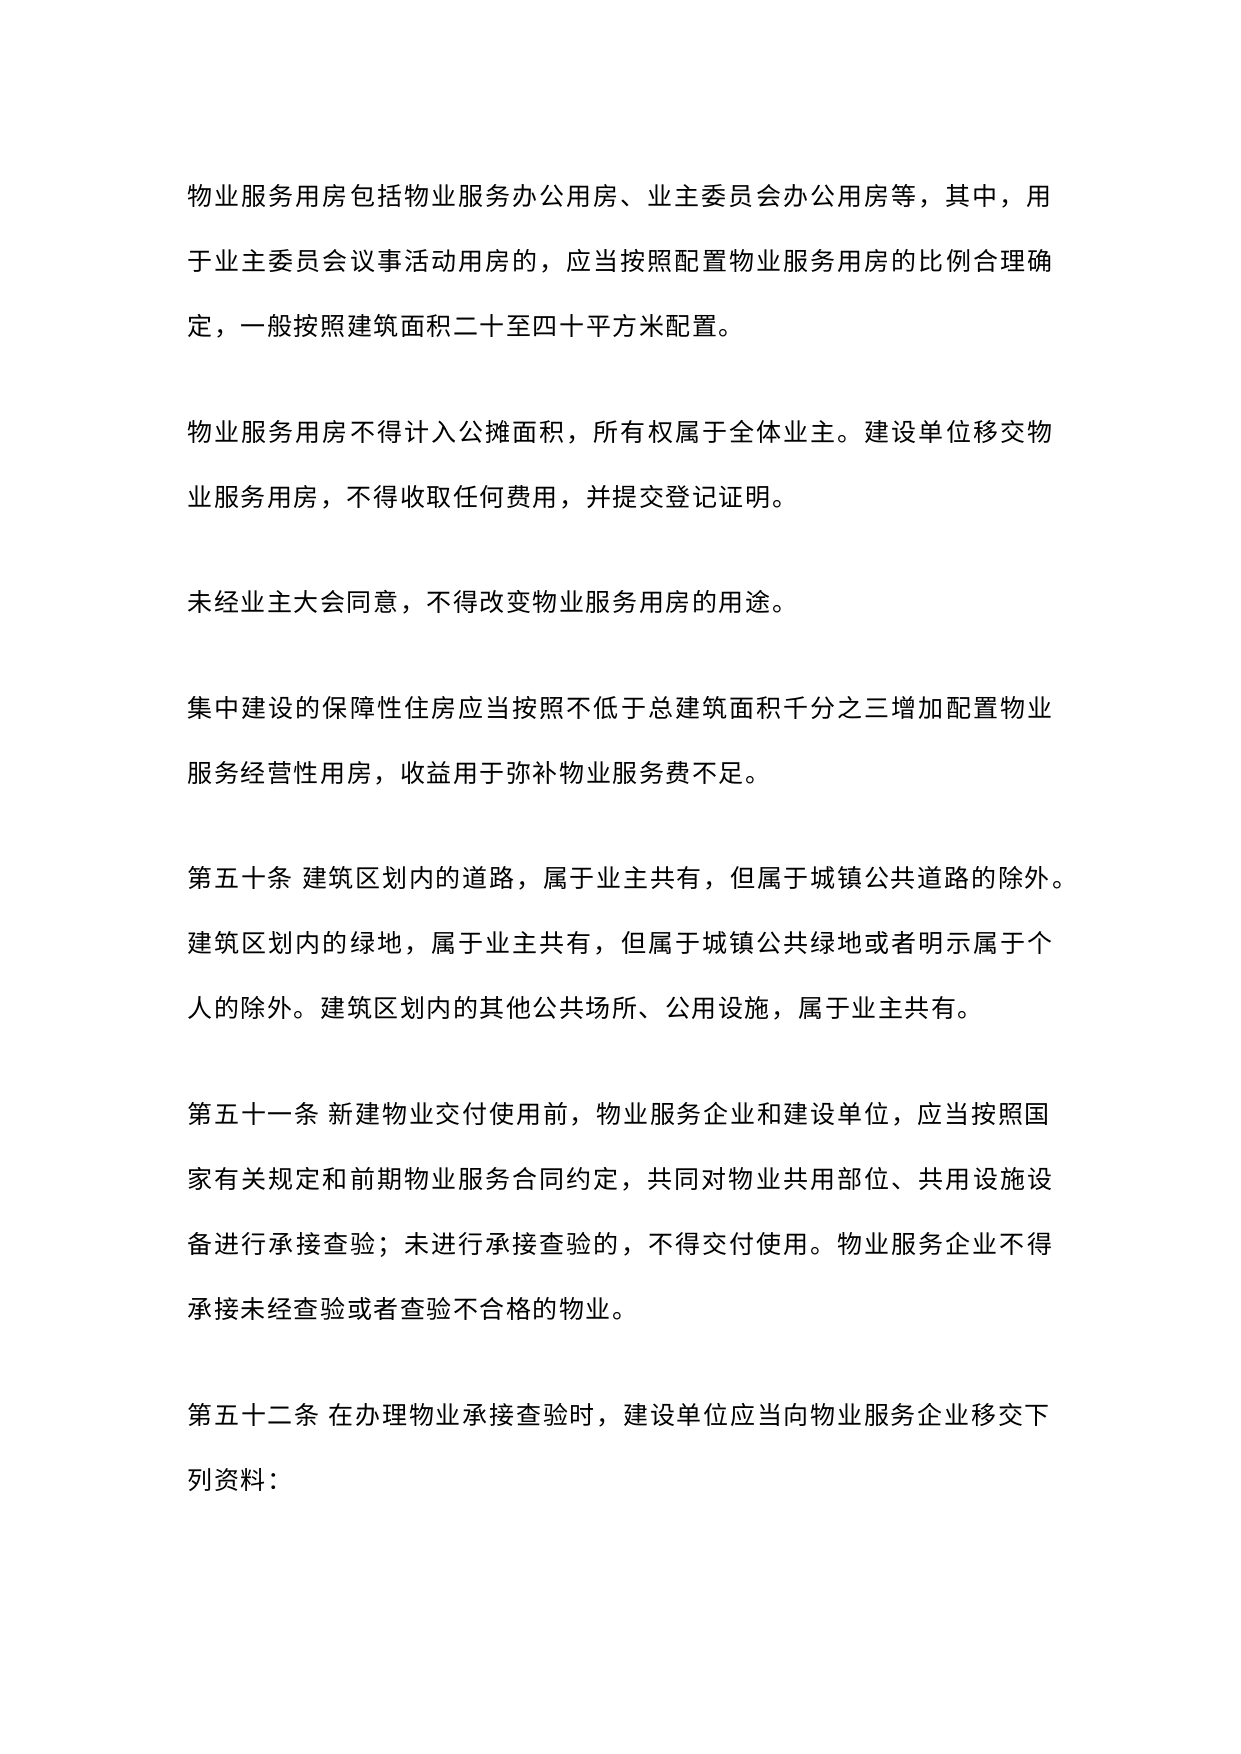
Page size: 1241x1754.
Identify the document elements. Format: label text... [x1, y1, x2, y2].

text 物业服务用房不得计入公摊面积，所有权属于全体业主。建设单位移交物业服务用房，不得收取任何费用，并提交登记证明。 [187, 398, 1053, 528]
text 第五十条 建筑区划内的道路，属于业主共有，但属于城镇公共道路的除外。建筑区划内的绿地，属于业主共有，但属于城镇公共绿地或者明示属于个人的除外。建筑区划内的其他公共场所、公用设施，属于业主共有。 [187, 844, 1053, 1039]
text 第五十二条 在办理物业承接查验时，建设单位应当向物业服务企业移交下列资料： [187, 1381, 1053, 1511]
text 未经业主大会同意，不得改变物业服务用房的用途。 [187, 568, 1053, 633]
text 物业服务用房包括物业服务办公用房、业主委员会办公用房等，其中，用于业主委员会议事活动用房的，应当按照配置物业服务用房的比例合理确定，一般按照建筑面积二十至四十平方米配置。 [187, 162, 1053, 357]
text 集中建设的保障性住房应当按照不低于总建筑面积千分之三增加配置物业服务经营性用房，收益用于弥补物业服务费不足。 [187, 674, 1053, 804]
text 第五十一条 新建物业交付使用前，物业服务企业和建设单位，应当按照国家有关规定和前期物业服务合同约定，共同对物业共用部位、共用设施设备进行承接查验；未进行承接查验的，不得交付使用。物业服务企业不得承接未经查验或者查验不合格的物业。 [187, 1080, 1053, 1340]
